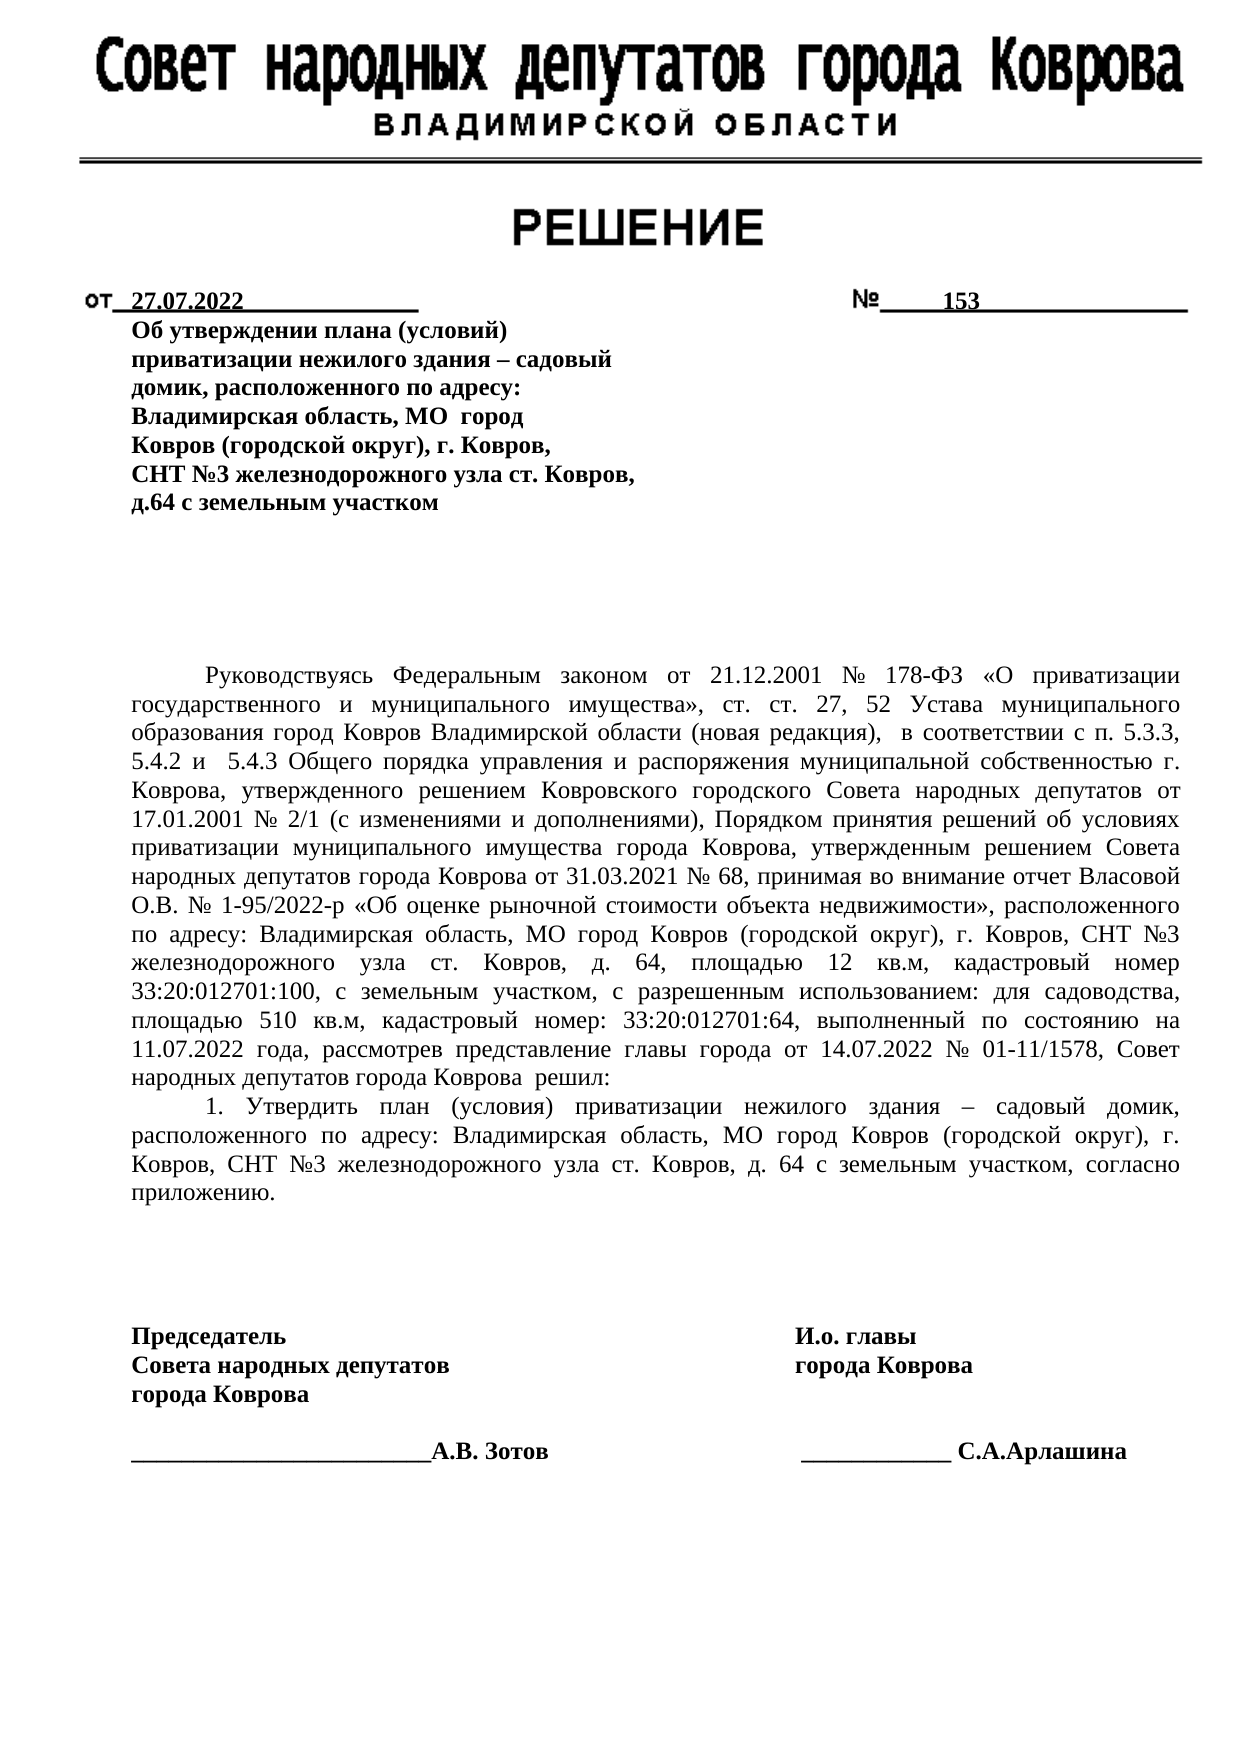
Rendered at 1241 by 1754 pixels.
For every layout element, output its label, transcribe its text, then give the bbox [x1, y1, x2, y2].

text д.64 с земельным участком [131, 487, 1181, 516]
text Председатель И.о. главы [131, 1321, 1181, 1350]
picture [75, 18, 1207, 338]
text 27.07.2022 153 [131, 286, 1181, 315]
text Совета народных депутатов города Коврова [131, 1350, 1181, 1379]
text приватизации нежилого здания – садовый [131, 344, 1181, 372]
text 1. Утвердить план (условия) приватизации нежилого здания – садовый домик, расположенного по адресу: Владимирская область, МО город Ковров (городской округ), г. Ковров, СНТ №3 железнодорожного узла ст. Ковров, д. 64 с земельным участком, согласно приложению. [131, 1091, 1181, 1206]
text ________________________А.В. Зотов ____________ С.А.Арлашина [131, 1436, 1181, 1465]
text домик, расположенного по адресу: [131, 372, 1181, 401]
text Ковров (городской округ), г. Ковров, [131, 430, 1181, 459]
text Владимирская область, МО город [131, 401, 1181, 430]
text Об утверждении плана (условий) [131, 315, 1181, 344]
text города Коврова [131, 1379, 1181, 1407]
text СНТ №3 железнодорожного узла ст. Ковров, [131, 459, 1181, 487]
text Руководствуясь Федеральным законом от 21.12.2001 № 178-ФЗ «О приватизации государственного и муниципального имущества», ст. ст. 27, 52 Устава муниципального образования город Ковров Владимирской области (новая редакция), в соответствии с п. 5.3.3, 5.4.2 и 5.4.3 Общего порядка управления и распоряжения муниципальной собственностью г. Коврова, утвержденного решением Ковровского городского Совета народных депутатов от 17.01.2001 № 2/1 (с изменениями и дополнениями), Порядком принятия решений об условиях приватизации муниципального имущества города Коврова, утвержденным решением Совета народных депутатов города Коврова от 31.03.2021 № 68, принимая во внимание отчет Власовой О.В. № 1-95/2022-р «Об оценке рыночной стоимости объекта недвижимости», расположенного по адресу: Владимирская область, МО город Ковров (городской округ), г. Ковров, СНТ №3 железнодорожного узла ст. Ковров, д. 64, площадью 12 кв.м, кадастровый номер 33:20:012701:100, с земельным участком, с разрешенным использованием: для садоводства, площадью 510 кв.м, кадастровый номер: 33:20:012701:64, выполненный по состоянию на 11.07.2022 года, рассмотрев представление главы города от 14.07.2022 № 01-11/1578, Совет народных депутатов города Коврова решил: [131, 660, 1181, 1091]
